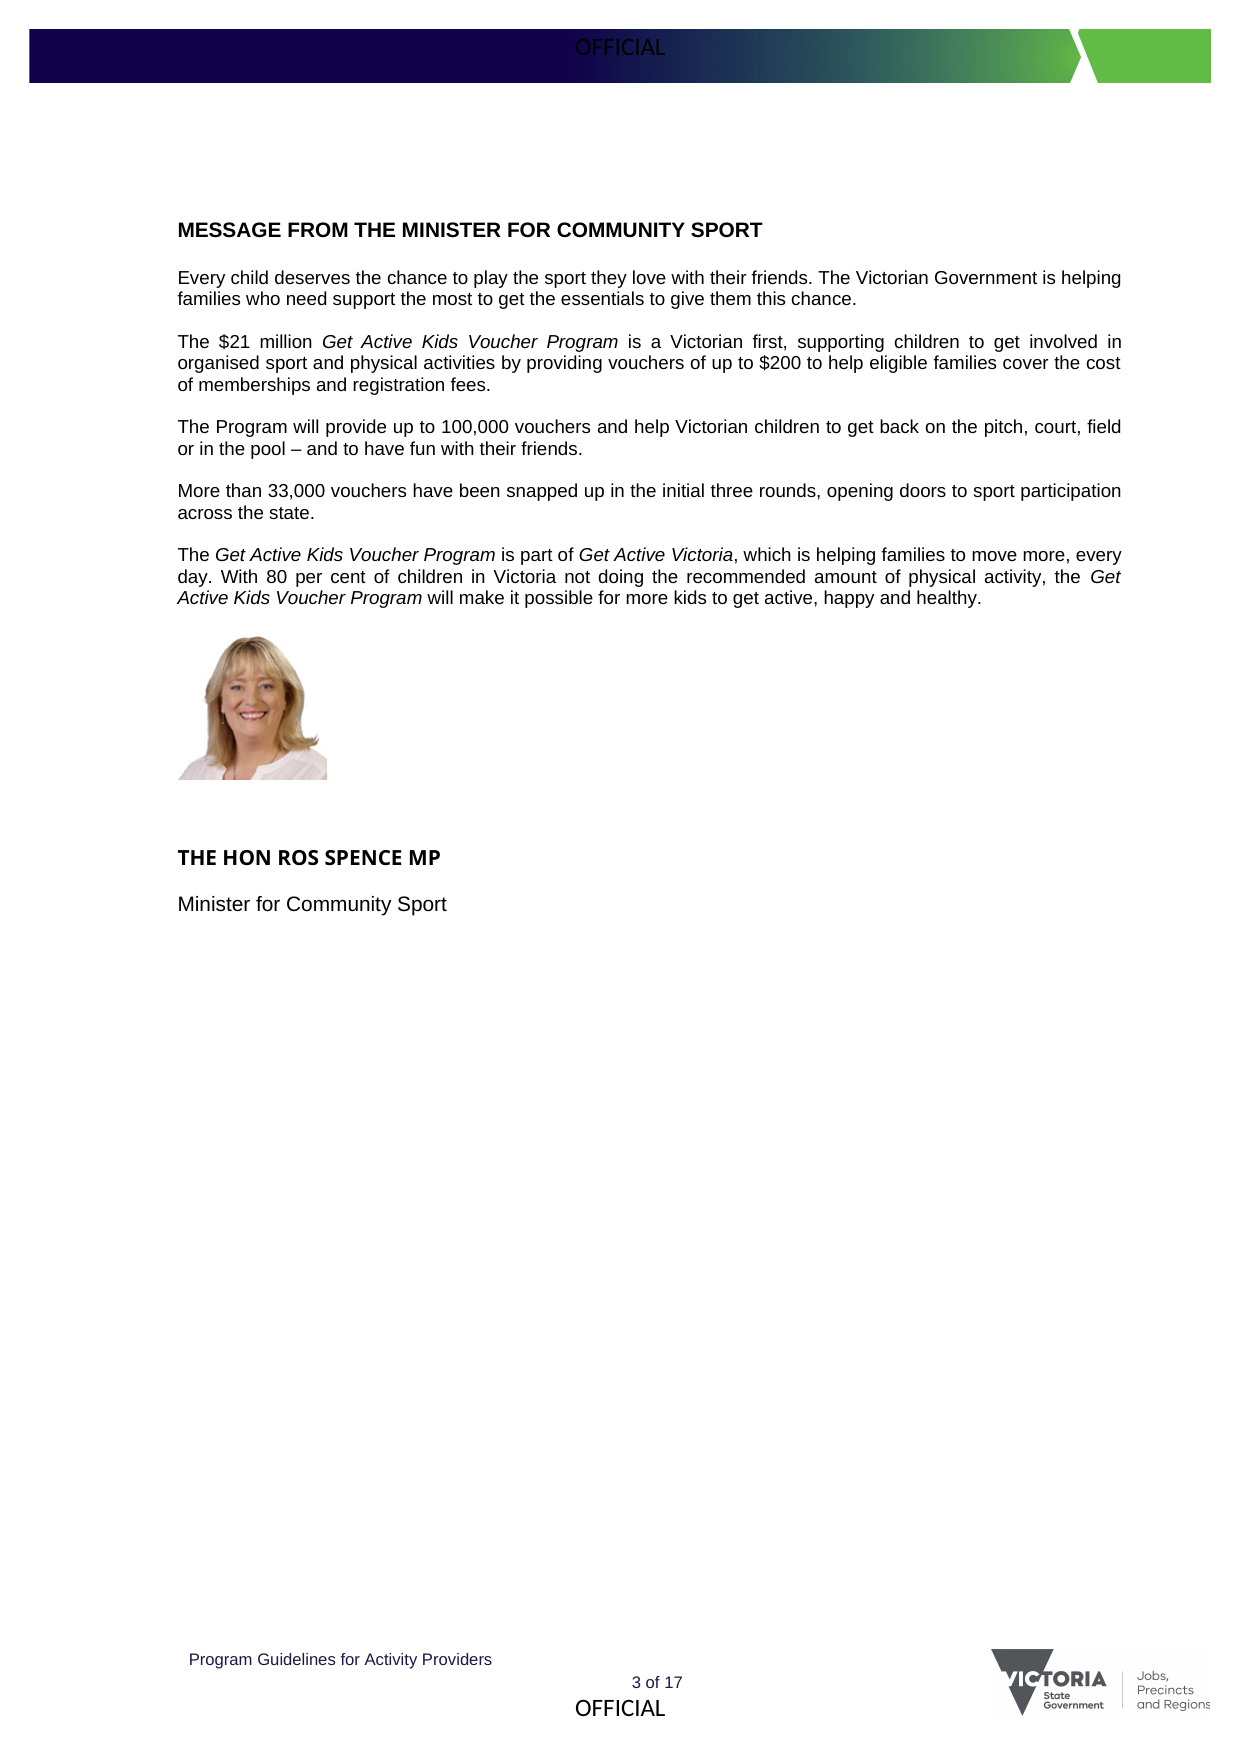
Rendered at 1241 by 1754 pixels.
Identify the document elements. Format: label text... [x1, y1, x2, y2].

text The Hon Ros Spence MP [177, 843, 1122, 871]
picture [991, 1649, 1210, 1716]
text The Get Active Kids Voucher Program is part of Get Active Victoria, which is helping families to move more, every day. With 80 per cent of children in Victoria not doing the recommended amount of physical activity, the Get Active Kids Voucher Program will make it possible for more kids to get active, happy and healthy. [177, 544, 1122, 609]
title MESSAGE FROM THE MINISTER FOR COMMUNITY SPORT [177, 202, 1122, 246]
text The $21 million Get Active Kids Voucher Program is a Victorian first, supporting children to get involved in organised sport and physical activities by providing vouchers of up to $200 to help eligible families cover the cost of memberships and registration fees. [177, 331, 1122, 395]
text Minister for Community Sport [177, 892, 1122, 916]
text The Program will provide up to 100,000 vouchers and help Victorian children to get back on the pitch, court, field or in the pool – and to have fun with their friends. [177, 416, 1122, 459]
text Every child deserves the chance to play the sport they love with their friends. The Victorian Government is helping families who need support the most to get the essentials to give them this chance. [177, 267, 1122, 310]
picture [29, 29, 1211, 83]
text More than 33,000 vouchers have been snapped up in the initial three rounds, opening doors to sport participation across the state. [177, 480, 1122, 523]
picture [177, 629, 328, 780]
